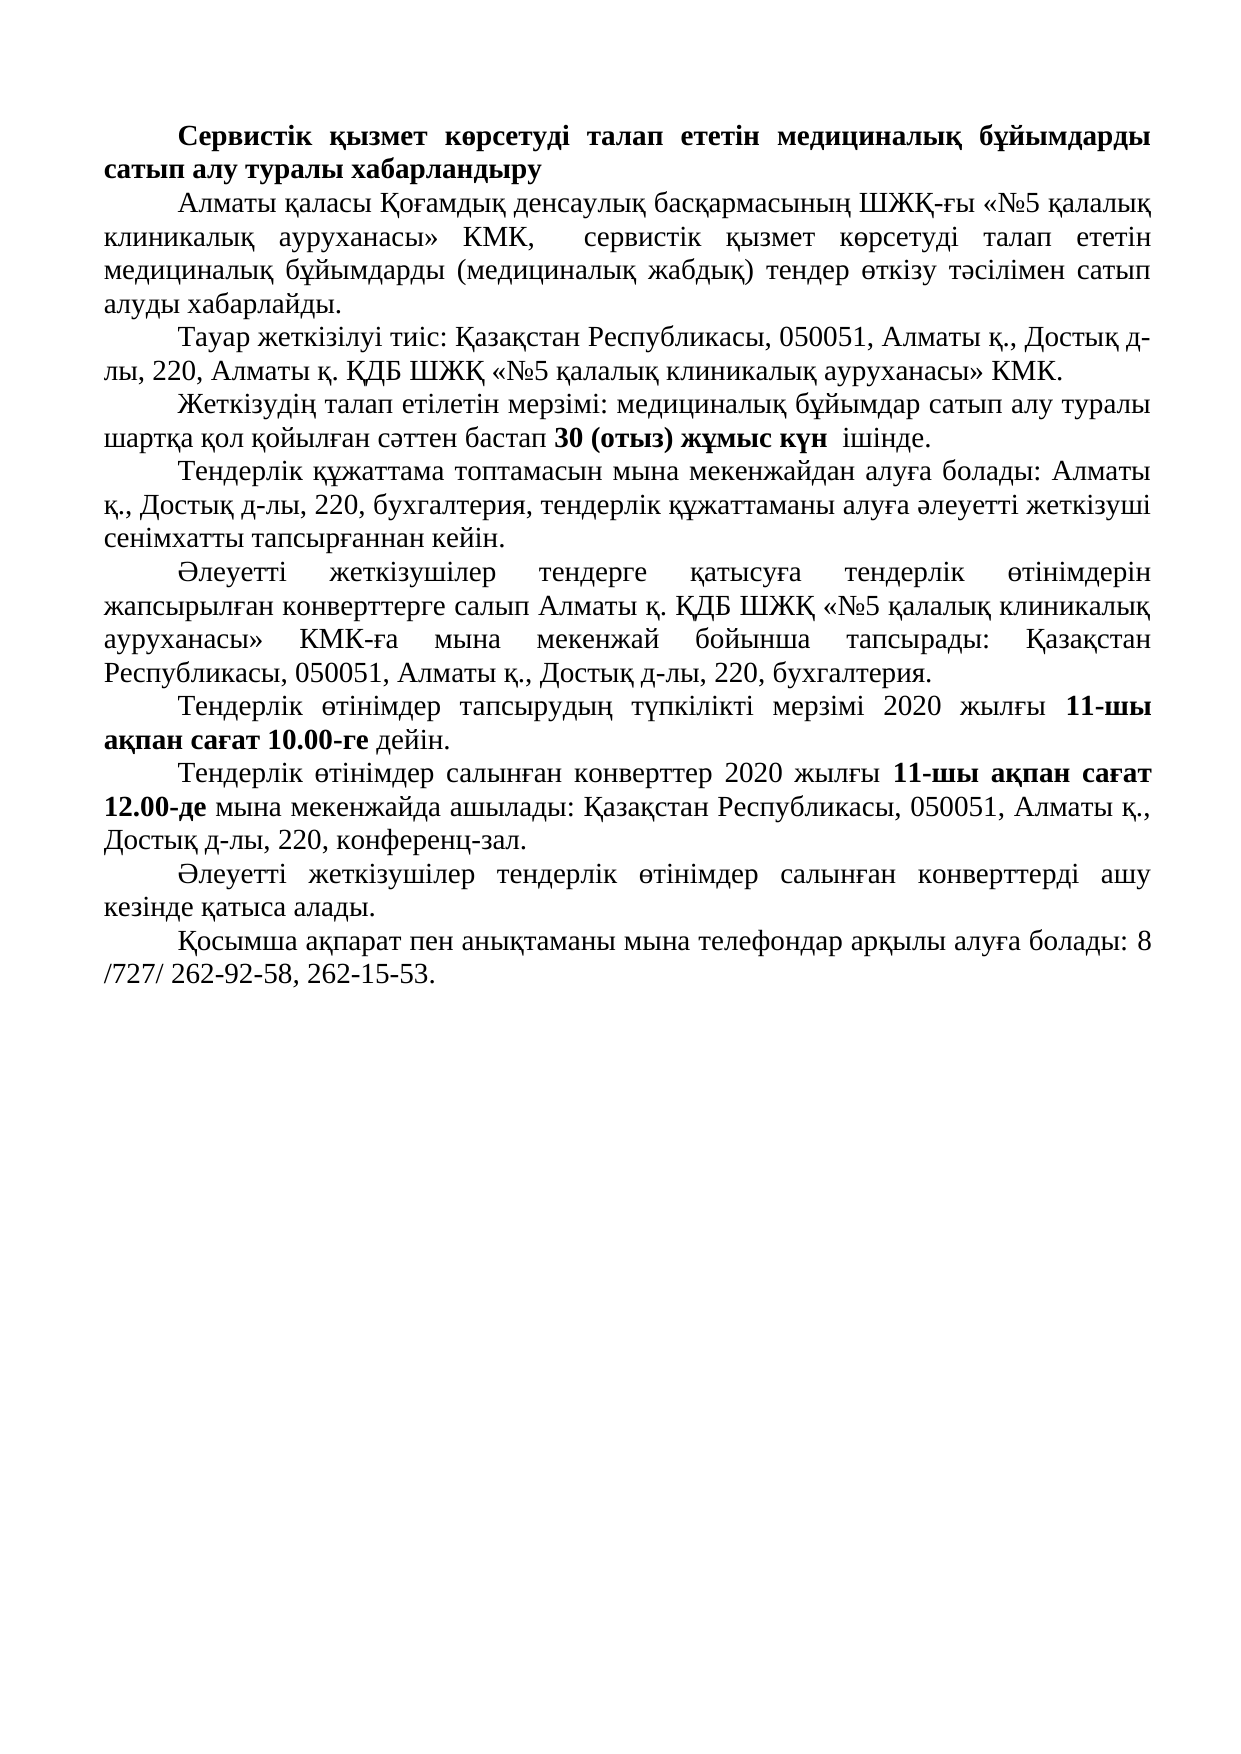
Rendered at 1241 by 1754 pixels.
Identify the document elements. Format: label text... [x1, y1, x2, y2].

text Тендерлік құжаттама топтамасын мына мекенжайдан алуға болады: Алматы қ., Достық д-лы, 220, бухгалтерия, тендерлік құжаттаманы алуға әлеуетті жеткізуші сенімхатты тапсырғаннан кейін. [103, 453, 1152, 554]
text Тендерлік өтінімдер салынған конверттер 2020 жылғы 11-шы ақпан сағат 12.00-де мына мекенжайда ашылады: Қазақстан Республикасы, 050051, Алматы қ., Достық д-лы, 220, конференц-зал. [103, 755, 1152, 856]
text Тендерлік өтінімдер тапсырудың түпкілікті мерзімі 2020 жылғы 11-шы ақпан сағат 10.00-ге дейін. [103, 688, 1152, 755]
text Қосымша ақпарат пен анықтаманы мына телефондар арқылы алуға болады: 8 /727/ 262-92-58, 262-15-53. [103, 923, 1152, 990]
text Жеткізудің талап етілетін мерзімі: медициналық бұйымдар сатып алу туралы шартқа қол қойылған сәттен бастап 30 (отыз) жұмыс күн ішінде. [103, 386, 1152, 453]
text Әлеуетті жеткізушілер тендерге қатысуға тендерлік өтінімдерін жапсырылған конверттерге салып Алматы қ. ҚДБ ШЖҚ «№5 қалалық клиникалық ауруханасы» КМК-ға мына мекенжай бойынша тапсырады: Қазақстан Республикасы, 050051, Алматы қ., Достық д-лы, 220, бухгалтерия. [103, 554, 1152, 688]
text Әлеуетті жеткізушілер тендерлік өтінімдер салынған конверттерді ашу кезінде қатыса алады. [103, 856, 1152, 923]
text Сервистік қызмет көрсетуді талап ететін медициналық бұйымдарды сатып алу туралы хабарландыру [103, 118, 1152, 185]
text Алматы қаласы Қоғамдық денсаулық басқармасының ШЖҚ-ғы «№5 қалалық клиникалық ауруханасы» КМК, сервистік қызмет көрсетуді талап ететін медициналық бұйымдарды (медициналық жабдық) тендер өткізу тәсілімен сатып алуды хабарлайды. [103, 185, 1152, 319]
text Тауар жеткізілуі тиіс: Қазақстан Республикасы, 050051, Алматы қ., Достық д-лы, 220, Алматы қ. ҚДБ ШЖҚ «№5 қалалық клиникалық ауруханасы» КМК. [103, 319, 1152, 386]
